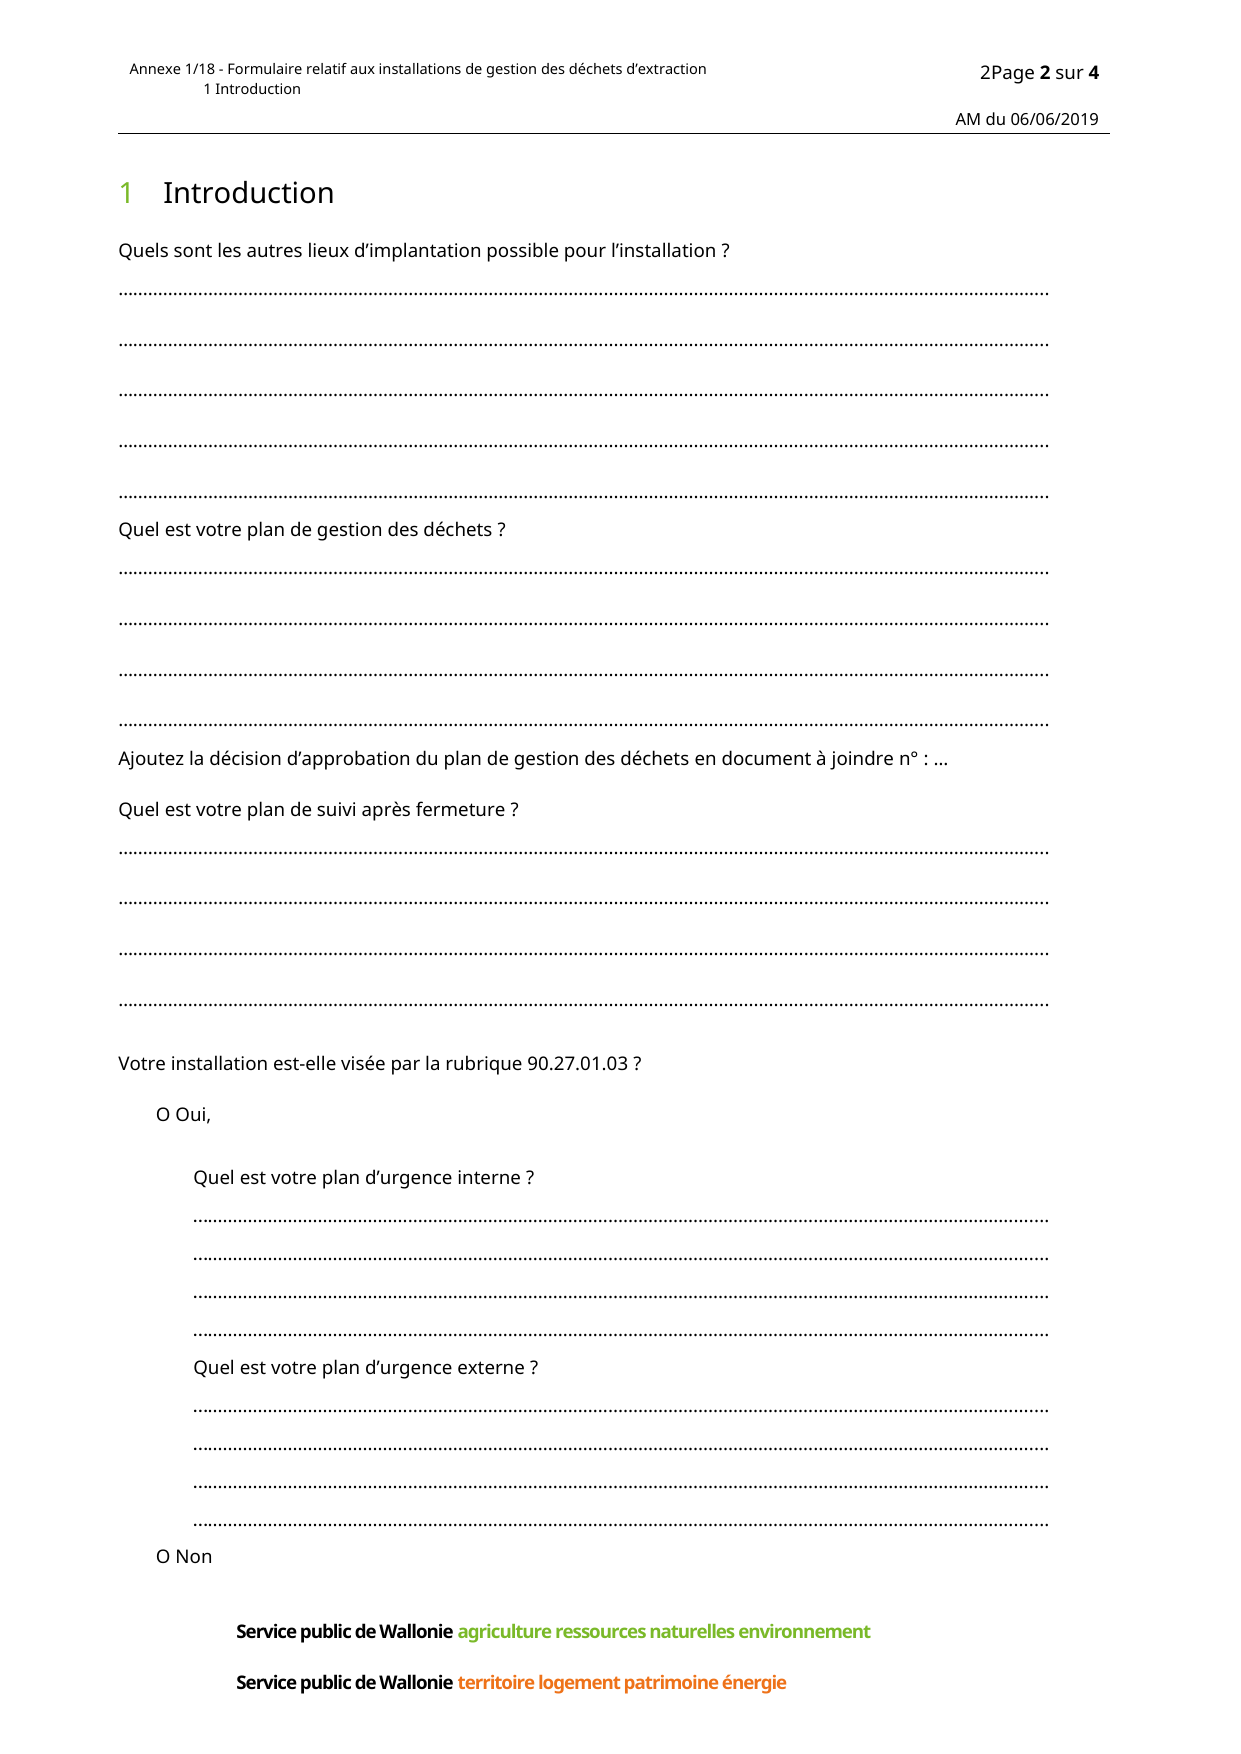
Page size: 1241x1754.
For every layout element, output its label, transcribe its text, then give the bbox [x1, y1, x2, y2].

text Quel est votre plan de gestion des déchets ? [118, 516, 1123, 542]
text Oui, [156, 1101, 1123, 1126]
text Quels sont les autres lieux d’implantation possible pour l’installation ? [118, 237, 1123, 263]
list Quel est votre plan d’urgence interne ? [193, 1164, 1123, 1190]
text Ajoutez la décision d’approbation du plan de gestion des déchets en document à joindre n° : [118, 745, 1123, 770]
subtitle Introduction [118, 173, 1123, 212]
text Non [156, 1544, 1123, 1569]
list Quel est votre plan d’urgence externe ? [193, 1354, 1123, 1380]
text Votre installation est-elle visée par la rubrique 90.27.01.03 ? [118, 1050, 1123, 1075]
text Quel est votre plan de suivi après fermeture ? [118, 796, 1123, 821]
